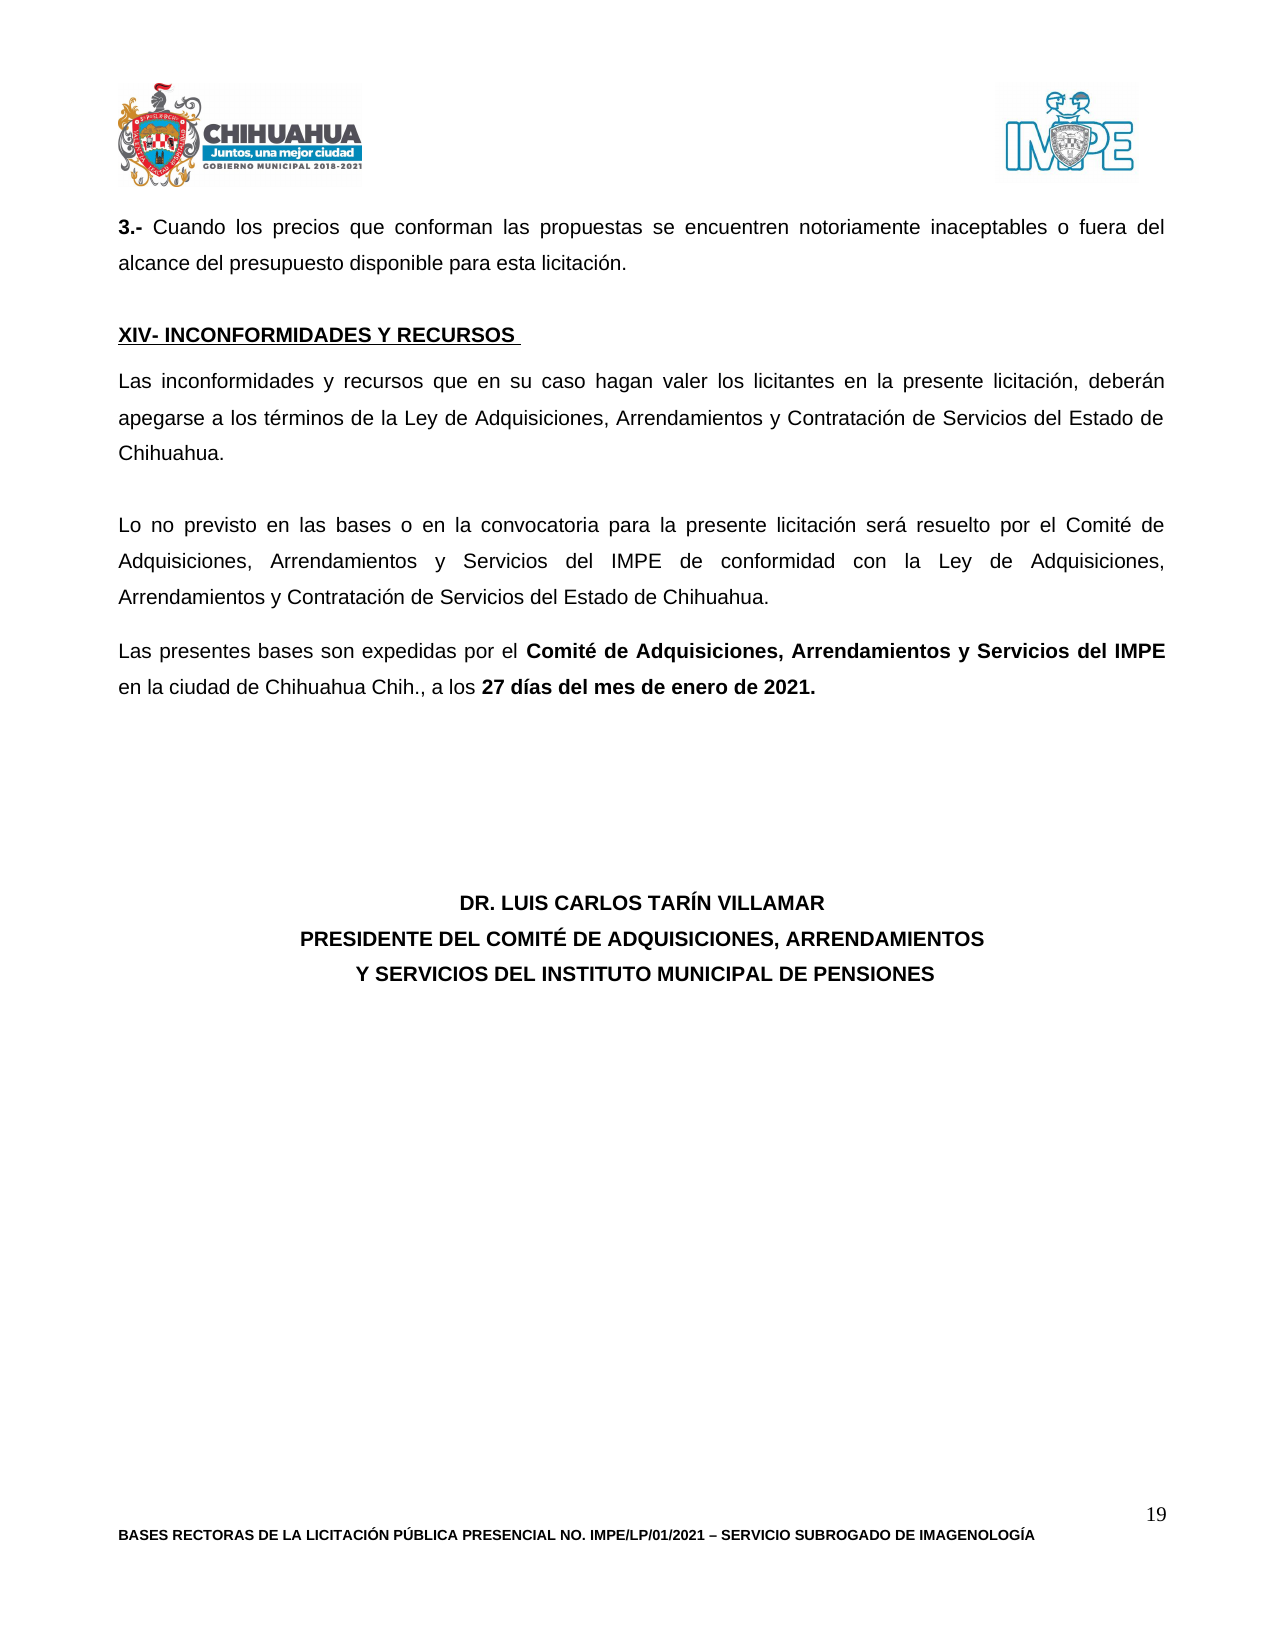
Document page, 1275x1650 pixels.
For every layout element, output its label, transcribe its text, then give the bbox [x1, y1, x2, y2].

picture [256, 151, 276, 156]
text 3.- Cuando los precios que conforman las propuestas se encuentren notoriamente inaceptables o fuera del alcance del presupuesto disponible para esta licitación. [118, 215, 1166, 275]
picture [995, 82, 1140, 183]
text PRESIDENTE DEL COMITÉ DE ADQUISICIONES, ARRENDAMIENTOS [118, 926, 1166, 950]
picture [118, 83, 362, 187]
text Y SERVICIOS DEL INSTITUTO MUNICIPAL DE PENSIONES [118, 962, 1166, 986]
text XIV- INCONFORMIDADES Y RECURSOS [118, 323, 1166, 347]
text Las presentes bases son expedidas por el Comité de Adquisiciones, Arrendamientos y Servicios del IMPE en la ciudad de Chihuahua Chih., a los 27 días del mes de enero de 2021. [118, 639, 1166, 699]
text DR. LUIS CARLOS TARÍN VILLAMAR [118, 890, 1166, 914]
picture [212, 149, 252, 157]
text Las inconformidades y recursos que en su caso hagan valer los licitantes en la presente licitación, deberán apegarse a los términos de la Ley de Adquisiciones, Arrendamientos y Contratación de Servicios del Estado de Chihuahua. [118, 369, 1166, 465]
text Lo no previsto en las bases o en la convocatoria para la presente licitación será resuelto por el Comité de Adquisiciones, Arrendamientos y Servicios del IMPE de conformidad con la Ley de Adquisiciones, Arrendamientos y Contratación de Servicios del Estado de Chihuahua. [118, 513, 1166, 609]
picture [316, 148, 353, 156]
